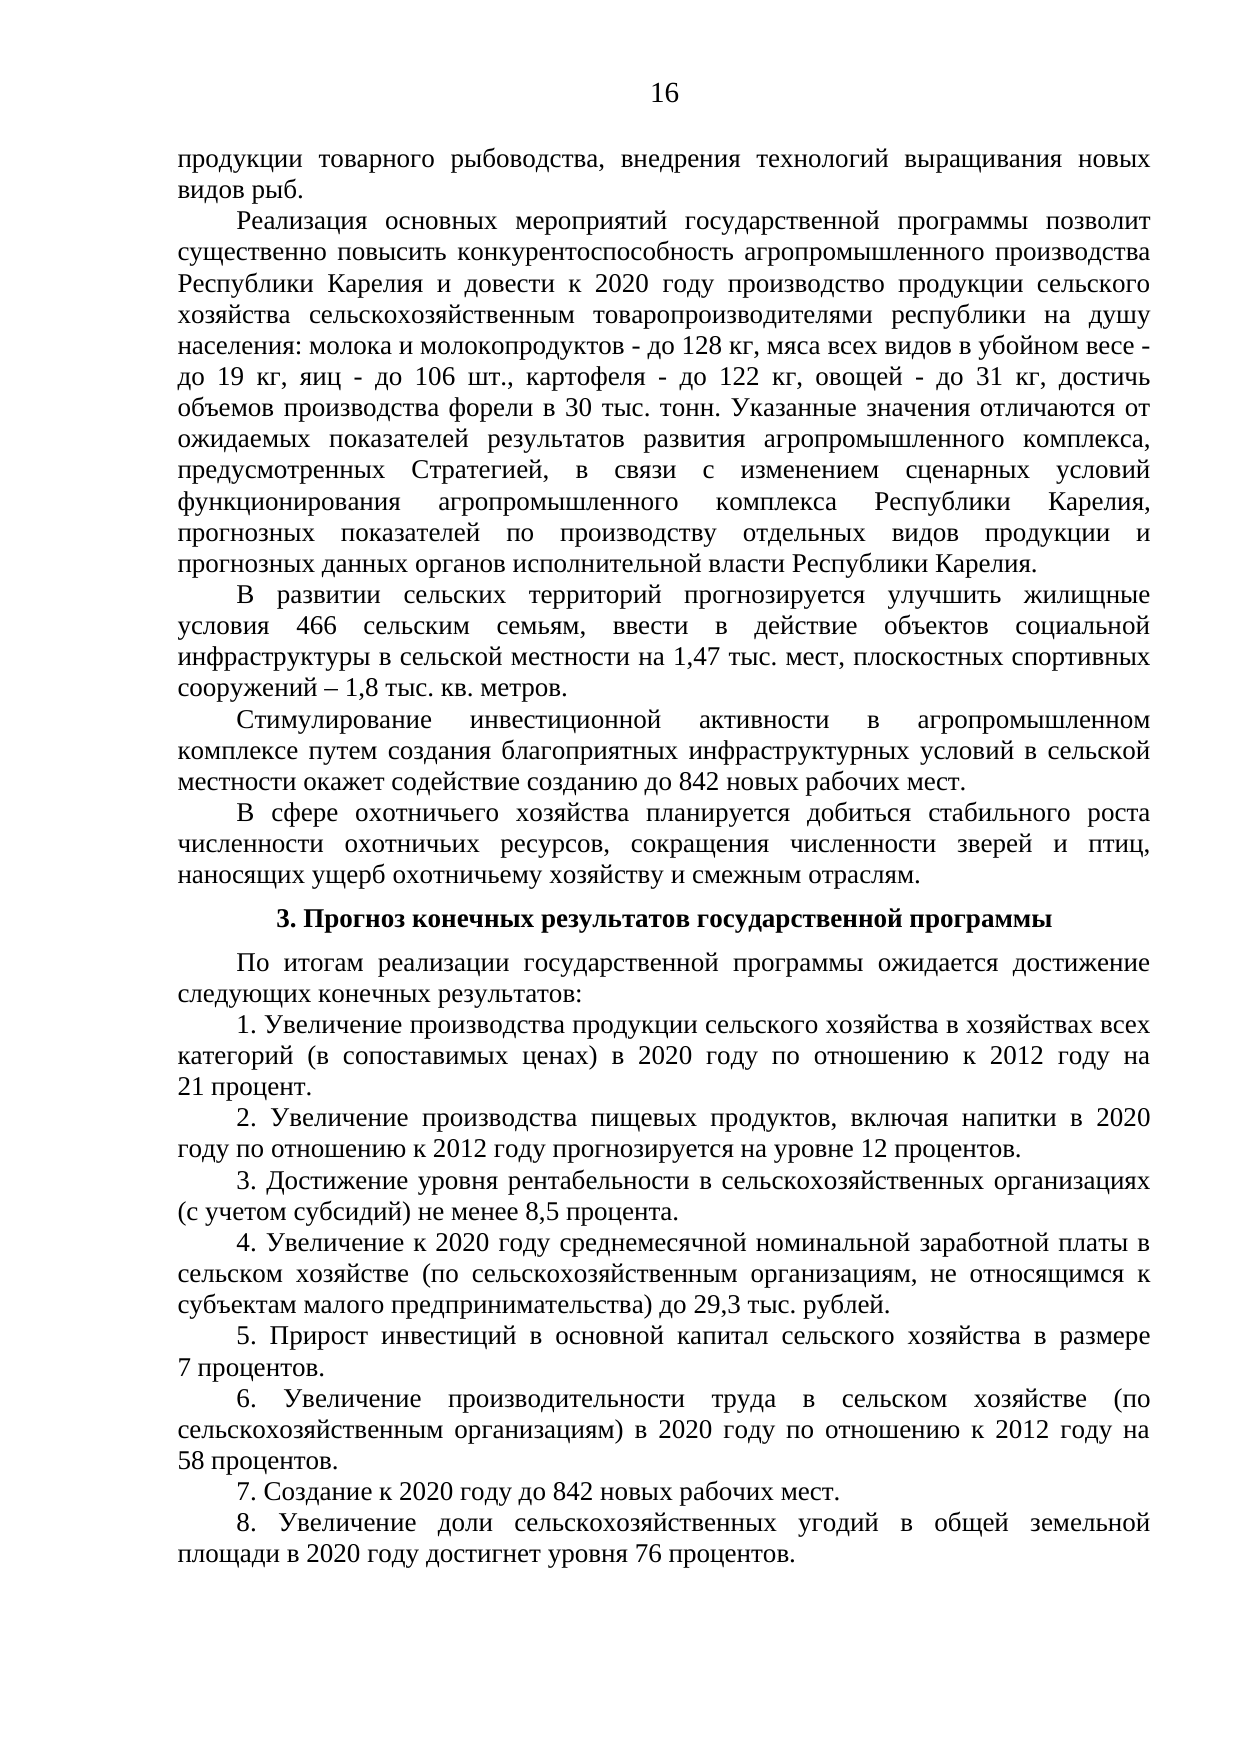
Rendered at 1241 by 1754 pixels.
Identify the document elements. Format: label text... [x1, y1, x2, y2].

text 1. Увеличение производства продукции сельского хозяйства в хозяйствах всех категорий (в сопоставимых ценах) в 2020 году по отношению к 2012 году на 21 процент. [177, 1008, 1152, 1101]
text 6. Увеличение производительности труда в сельском хозяйстве (по сельскохозяйственным организациям) в 2020 году по отношению к 2012 году на 58 процентов. [177, 1382, 1152, 1475]
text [177, 142, 1152, 204]
text Стимулирование инвестиционной активности в агропромышленном комплексе путем создания благоприятных инфраструктурных условий в сельской местности окажет содействие созданию до 842 новых рабочих мест. [177, 703, 1152, 796]
text Реализация основных мероприятий государственной программы позволит существенно повысить конкурентоспособность агропромышленного производства Республики Карелия и довести к 2020 году производство продукции сельского хозяйства сельскохозяйственным товаропроизводителями республики на душу населения: молока и молокопродуктов - до мяса всех видов в убойном весе - до яиц - до 106 шт., картофеля - до овощей - до достичь объемов производства форели в 30 тыс. тонн. Указанные значения отличаются от ожидаемых показателей результатов развития агропромышленного комплекса, предусмотренных Стратегией, в связи с изменением сценарных условий функционирования агропромышленного комплекса Республики Карелия, прогнозных показателей по производству отдельных видов продукции и прогнозных данных органов исполнительной власти Республики Карелия. [177, 204, 1152, 578]
text 4. Увеличение к 2020 году среднемесячной номинальной заработной платы в сельском хозяйстве (по сельскохозяйственным организациям, не относящимся к субъектам малого предпринимательства) до 29,3 тыс. рублей. [177, 1226, 1152, 1319]
text В развитии сельских территорий прогнозируется улучшить жилищные условия 466 сельским семьям, ввести в действие объектов социальной инфраструктуры в сельской местности на 1,47 тыс. мест, плоскостных спортивных сооружений – 1,8 тыс. кв. метров. [177, 578, 1152, 703]
text 7. Создание к 2020 году до 842 новых рабочих мест. [177, 1475, 1152, 1506]
text В сфере охотничьего хозяйства планируется добиться стабильного роста численности охотничьих ресурсов, сокращения численности зверей и птиц, наносящих ущерб охотничьему хозяйству и смежным отраслям. [177, 796, 1152, 889]
text 3. Достижение уровня рентабельности в сельскохозяйственных организациях (с учетом субсидий) не менее 8,5 процента. [177, 1164, 1152, 1226]
text 3. Прогноз конечных результатов государственной программы [177, 902, 1152, 933]
text 5. Прирост инвестиций в основной капитал сельского хозяйства в размере 7 процентов. [177, 1319, 1152, 1382]
text 2. Увеличение производства пищевых продуктов, включая напитки в 2020 году по отношению к 2012 году прогнозируется на уровне 12 процентов. [177, 1101, 1152, 1164]
text По итогам реализации государственной программы ожидается достижение следующих конечных результатов: [177, 946, 1152, 1008]
text 8. Увеличение доли сельскохозяйственных угодий в общей земельной площади в 2020 году достигнет уровня 76 процентов. [177, 1506, 1152, 1569]
